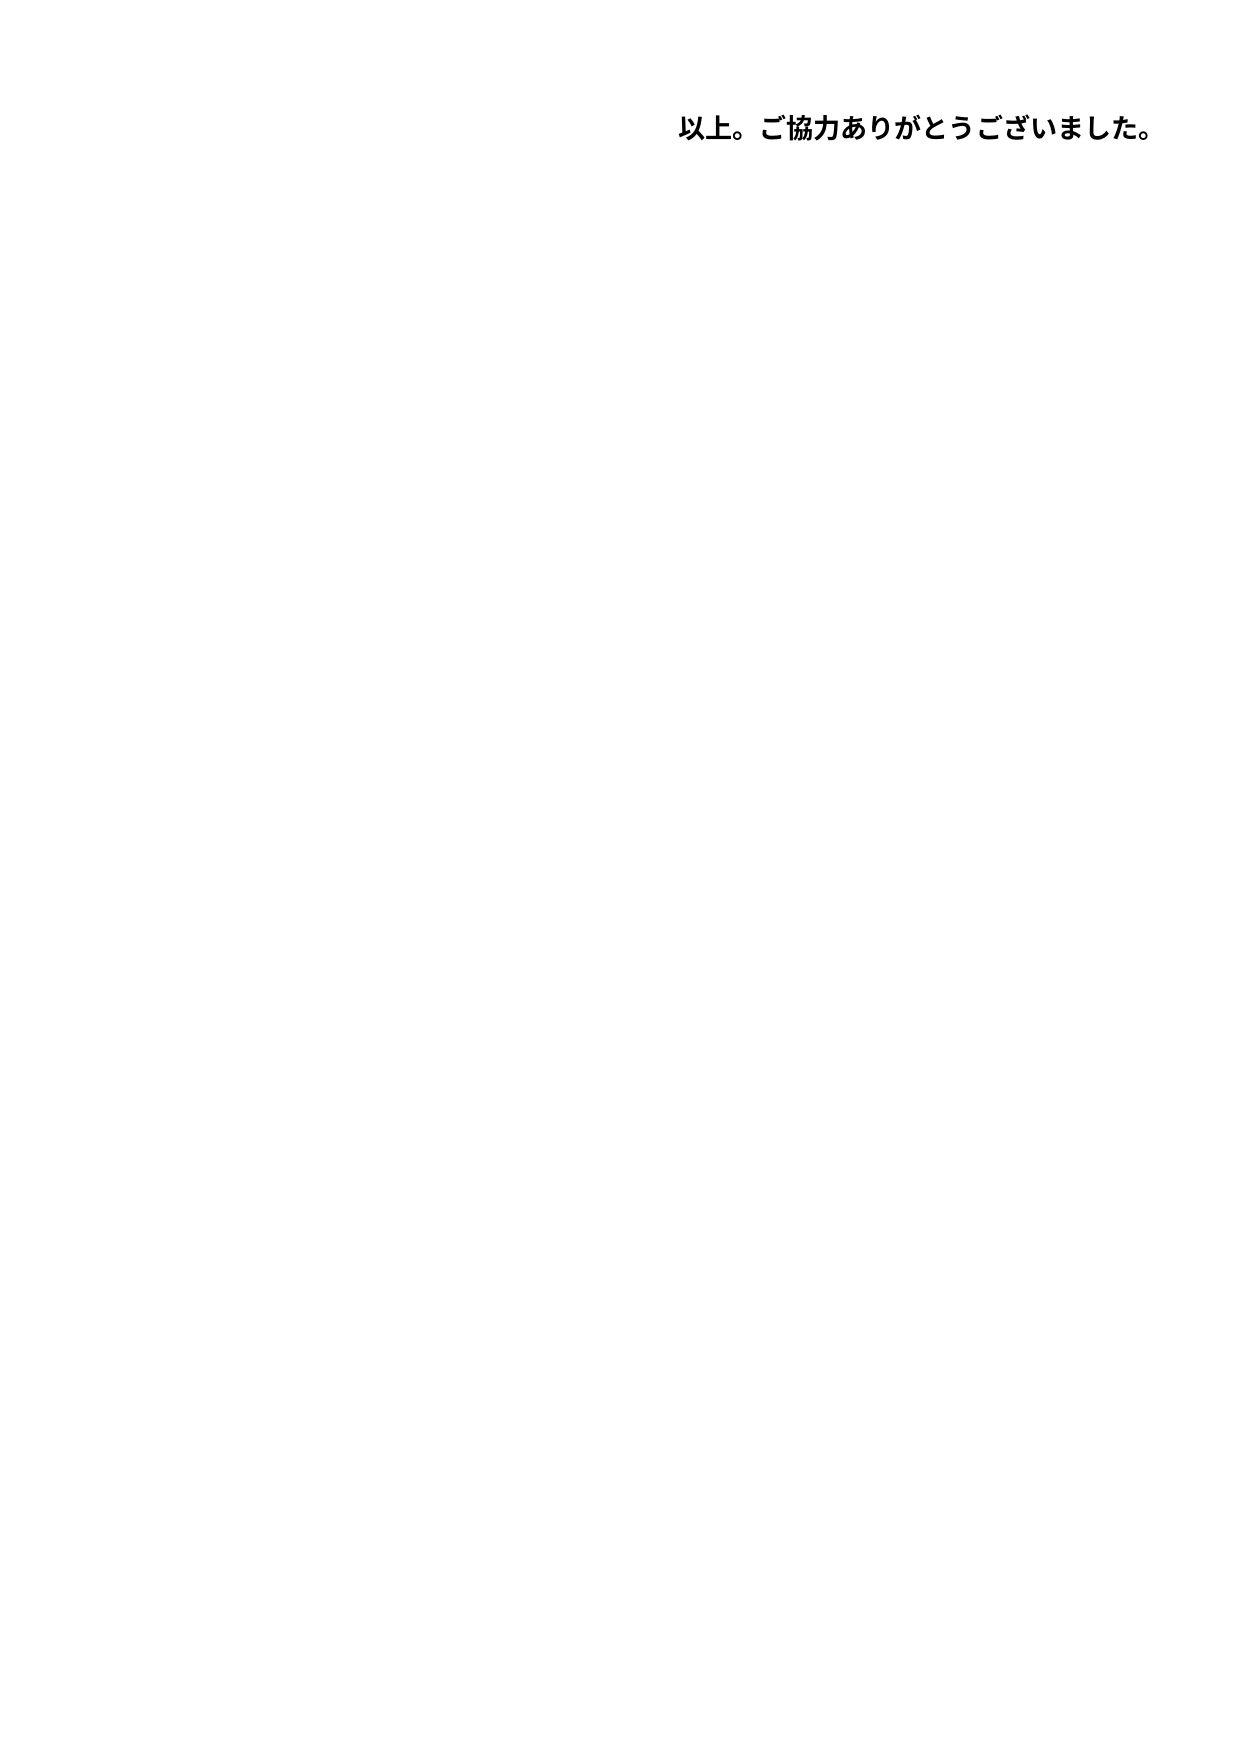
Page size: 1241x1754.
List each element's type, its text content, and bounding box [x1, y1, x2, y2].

text 以上。ご協力ありがとうございました。 [75, 89, 1165, 164]
